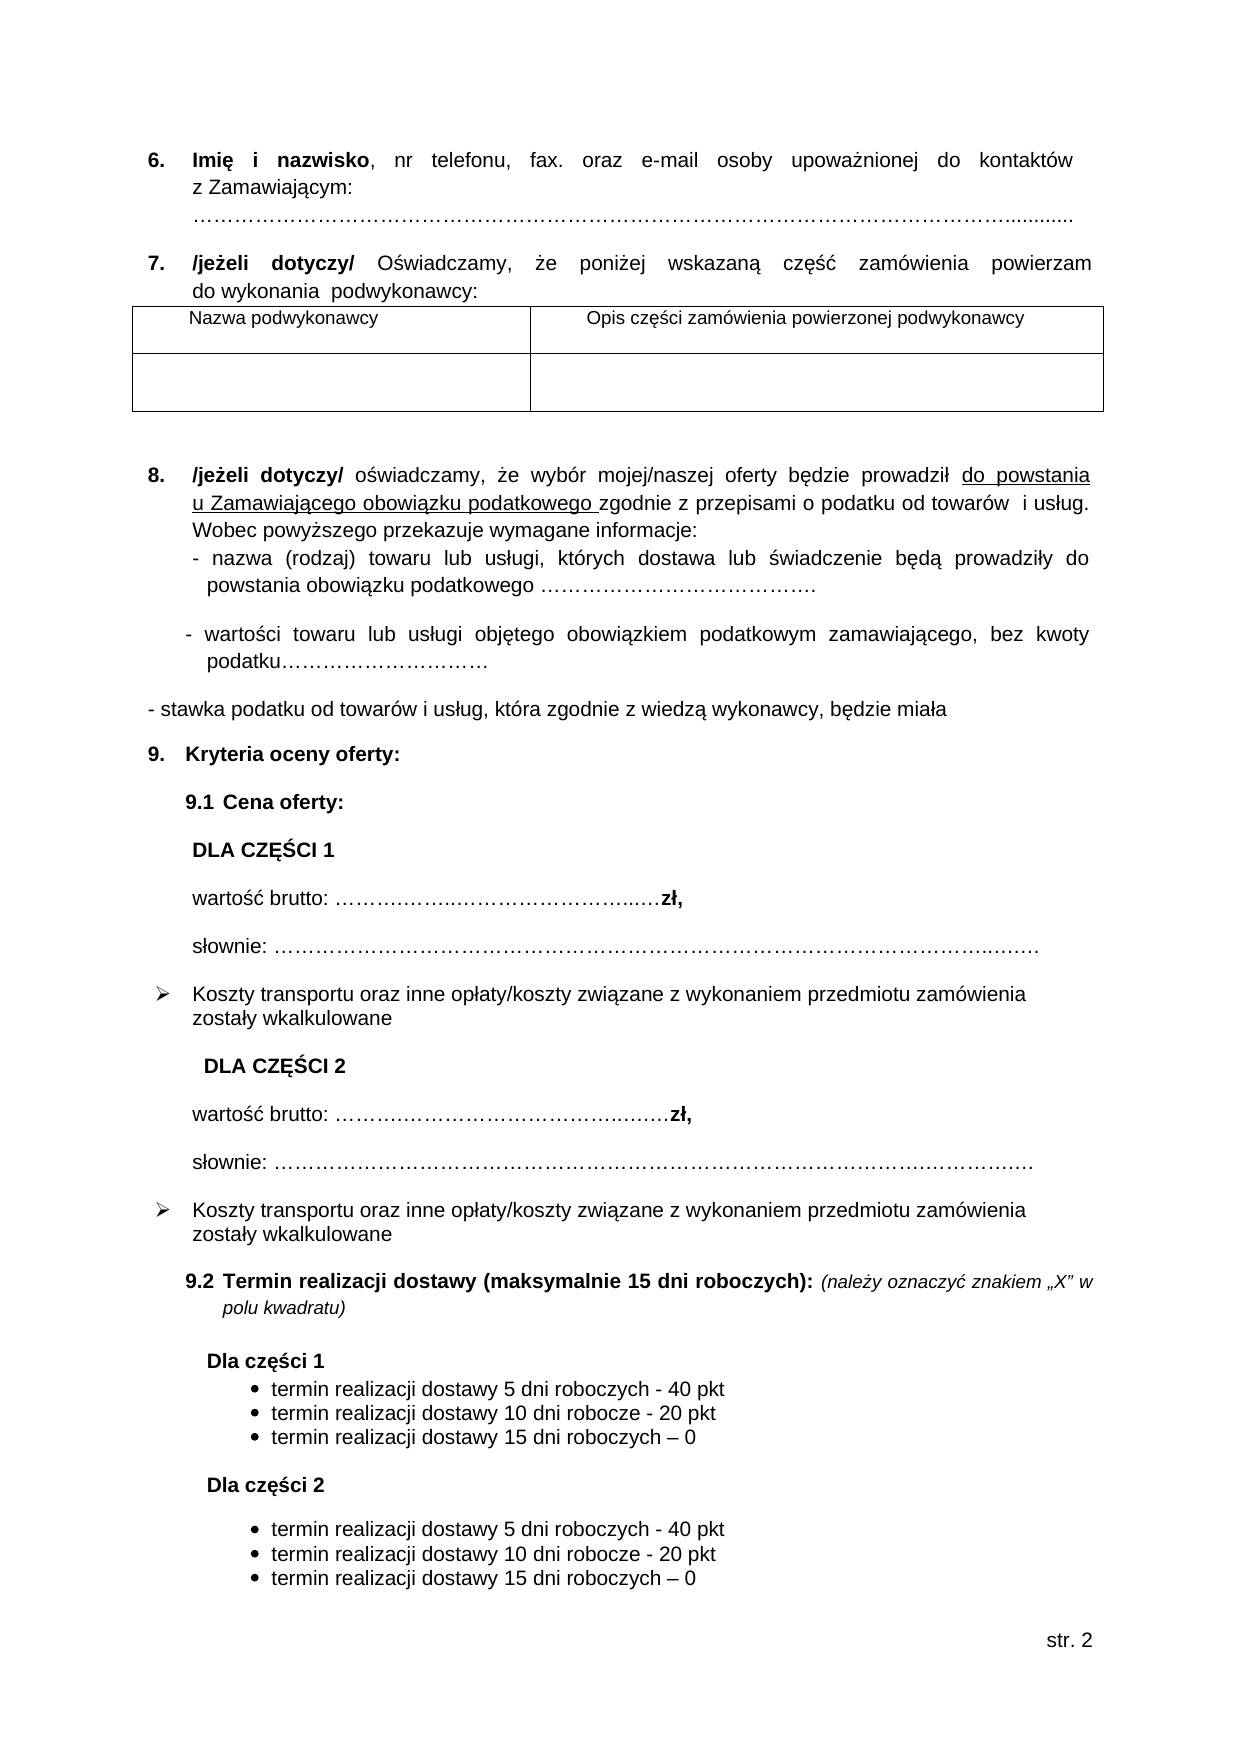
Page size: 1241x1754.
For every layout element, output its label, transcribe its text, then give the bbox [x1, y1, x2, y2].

text - wartości towaru lub usługi objętego obowiązkiem podatkowym zamawiającego, bez kwoty podatku………………………… [185, 621, 1090, 673]
text termin realizacji dostawy 10 dni robocze - 20 pkt [251, 1400, 1093, 1424]
text ………………………………………………………………………………………………………............ [192, 203, 1093, 227]
text - nazwa (rodzaj) towaru lub usługi, których dostawa lub świadczenie będą prowadziły do powstania obowiązku podatkowego …………………………………. [192, 546, 1090, 597]
text termin realizacji dostawy 5 dni roboczych - 40 pkt [251, 1376, 1093, 1400]
table_cell [133, 354, 530, 411]
list słownie: …………………………………………………………………………………………..….… [192, 934, 1093, 958]
text termin realizacji dostawy 5 dni roboczych - 40 pkt [251, 1517, 1093, 1541]
list Koszty transportu oraz inne opłaty/koszty związane z wykonaniem przedmiotu zamówienia zostały wkalkulowane [154, 1197, 1093, 1245]
list DLA CZĘŚCI 1 [192, 838, 1093, 862]
list Koszty transportu oraz inne opłaty/koszty związane z wykonaniem przedmiotu zamówienia zostały wkalkulowane [154, 982, 1093, 1030]
list /jeżeli dotyczy/ oświadczamy, że wybór mojej/naszej oferty będzie prowadził do powstania u Zamawiającego obowiązku podatkowego zgodnie z przepisami o podatku od towarów i usług. Wobec powyższego przekazuje wymagane informacje: [148, 463, 1090, 542]
text - stawka podatku od towarów i usług, która zgodnie z wiedzą wykonawcy, będzie miała [148, 697, 1093, 721]
list Imię i nazwisko, nr telefonu, fax. oraz e-mail osoby upoważnionej do kontaktów z Zamawiającym: [148, 148, 1093, 199]
list DLA CZĘŚCI 2 [192, 1054, 1093, 1078]
list /jeżeli dotyczy/ Oświadczamy, że poniżej wskazaną część zamówienia powierzam do wykonania podwykonawcy: [148, 251, 1093, 302]
text termin realizacji dostawy 10 dni robocze - 20 pkt [251, 1541, 1093, 1565]
text termin realizacji dostawy 15 dni roboczych – 0 [251, 1424, 1093, 1448]
list Kryteria oceny oferty: [148, 742, 1093, 766]
list Termin realizacji dostawy (maksymalnie 15 dni roboczych): (należy oznaczyć znakiem „X” w polu kwadratu) [185, 1269, 1093, 1318]
table_cell [531, 354, 1103, 411]
table_header Nazwa podwykonawcy [133, 307, 530, 353]
list Dla części 1 [207, 1349, 1093, 1373]
table_header Opis części zamówienia powierzonej podwykonawcy [531, 307, 1103, 353]
list wartość brutto: ……….……..……………………...…zł, [192, 886, 1093, 910]
list słownie: ………………………………………………………………………………….………….… [192, 1149, 1093, 1173]
text termin realizacji dostawy 15 dni roboczych – 0 [251, 1565, 1093, 1589]
list Cena oferty: [185, 790, 1093, 814]
list wartość brutto: ……….…………………………..….…zł, [192, 1102, 1093, 1126]
list Dla części 2 [207, 1472, 1093, 1496]
